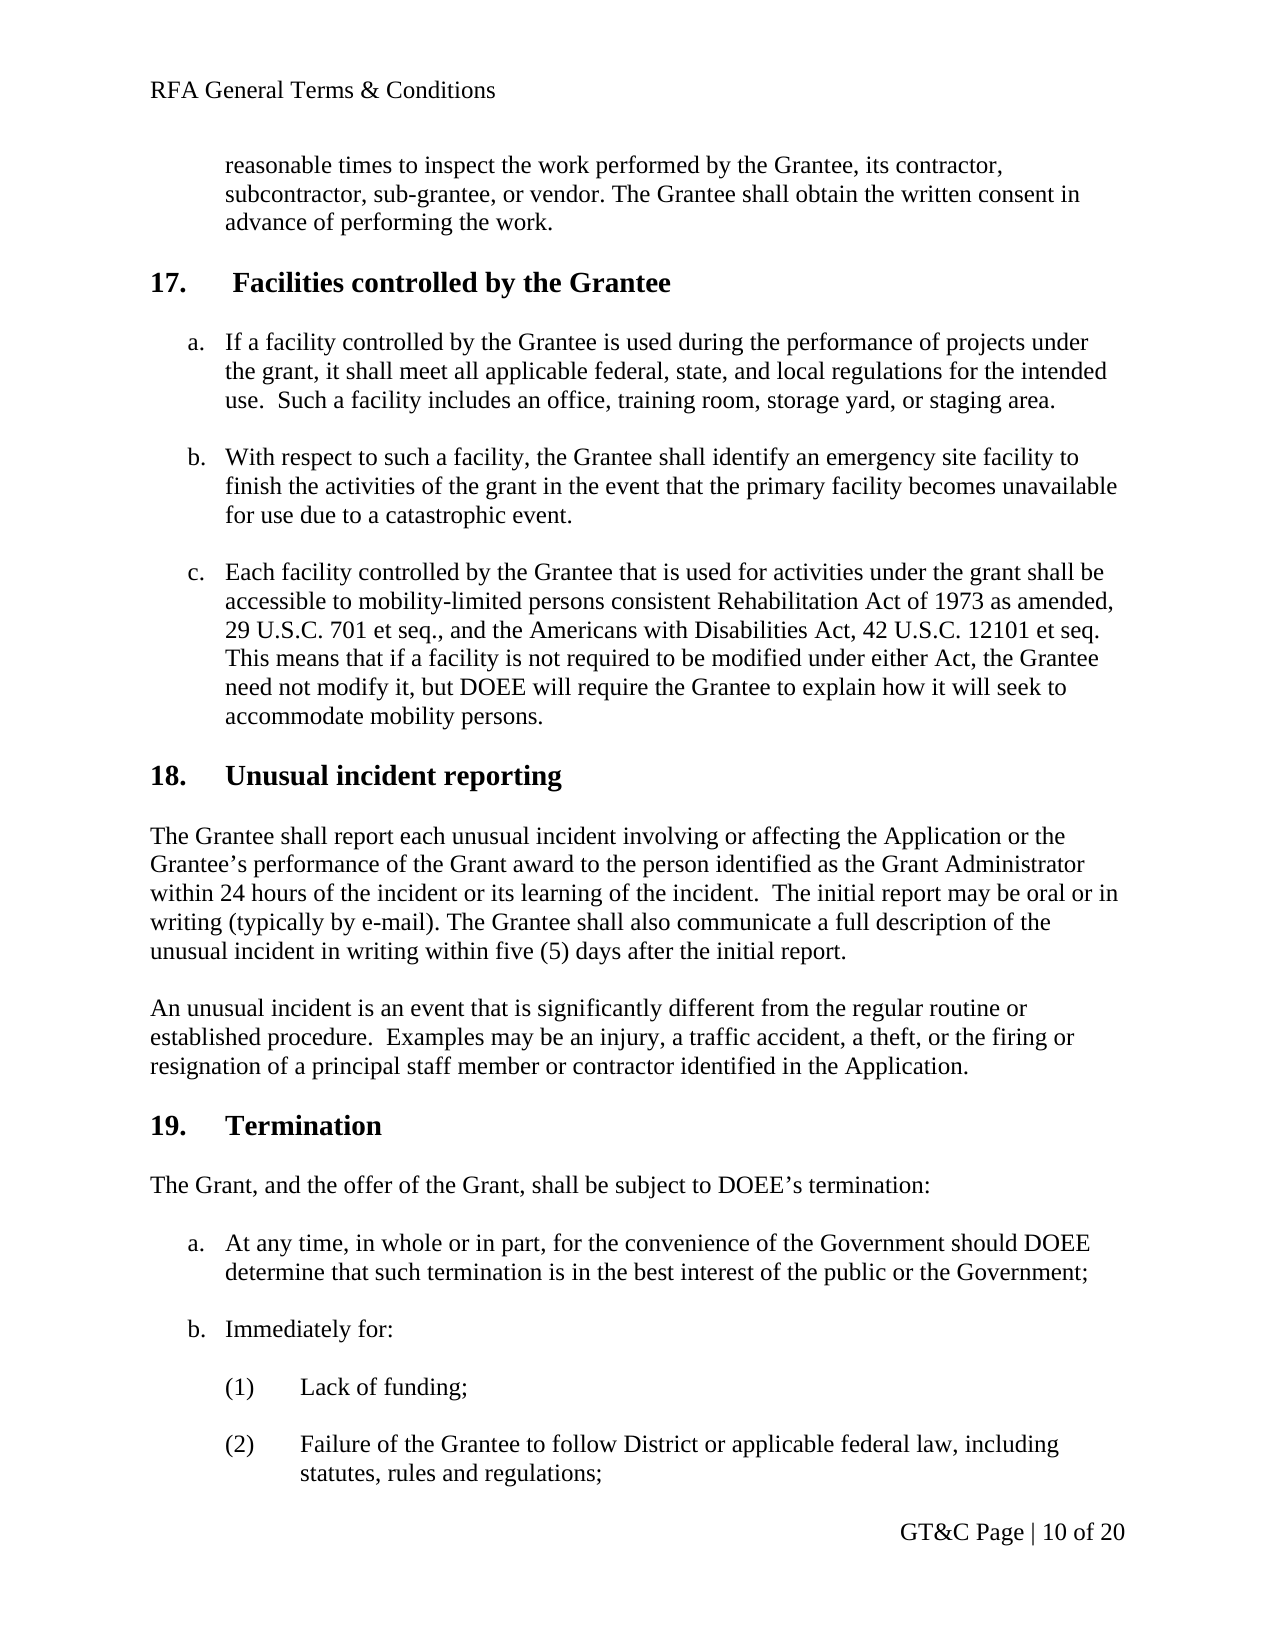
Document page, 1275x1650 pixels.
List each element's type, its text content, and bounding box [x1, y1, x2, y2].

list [225, 150, 1125, 236]
text The Grant, and the offer of the Grant, shall be subject to DOEE’s termination: [150, 1171, 1125, 1199]
list Immediately for: [187, 1314, 1125, 1343]
text (1) Lack of funding; [225, 1372, 1125, 1401]
list With respect to such a facility, the Grantee shall identify an emergency site facility to finish the activities of the grant in the event that the primary facility becomes unavailable for use due to a catastrophic event. [187, 442, 1125, 528]
text The Grantee shall report each unusual incident involving or affecting the Application or the Grantee’s performance of the Grant award to the person identified as the Grant Administrator within 24 hours of the incident or its learning of the incident. The initial report may be oral or in writing (typically by e-mail). The Grantee shall also communicate a full description of the unusual incident in writing within five (5) days after the initial report. [150, 821, 1125, 964]
text An unusual incident is an event that is significantly different from the regular routine or established procedure. Examples may be an injury, a traffic accident, a theft, or the firing or resignation of a principal staff member or contractor identified in the Application. [150, 993, 1125, 1079]
list At any time, in whole or in part, for the convenience of the Government should DOEE determine that such termination is in the best interest of the public or the Government; [187, 1228, 1125, 1286]
text (2) Failure of the Grantee to follow District or applicable federal law, including statutes, rules and regulations; [225, 1429, 1125, 1487]
list Each facility controlled by the Grantee that is used for activities under the grant shall be accessible to mobility-limited persons consistent Rehabilitation Act of 1973 as amended, 29 U.S.C. 701 et seq., and the Americans with Disabilities Act, 42 U.S.C. 12101 et seq. This means that if a facility is not required to be modified under either Act, the Grantee need not modify it, but DOEE will require the Grantee to explain how it will seek to accommodate mobility persons. [187, 557, 1125, 730]
subtitle Termination [150, 1108, 1125, 1142]
subtitle Facilities controlled by the Grantee [150, 265, 1125, 298]
list If a facility controlled by the Grantee is used during the performance of projects under the grant, it shall meet all applicable federal, state, and local regulations for the intended use. Such a facility includes an office, training room, storage yard, or staging area. [187, 327, 1125, 413]
subtitle Unusual incident reporting [150, 758, 1125, 792]
